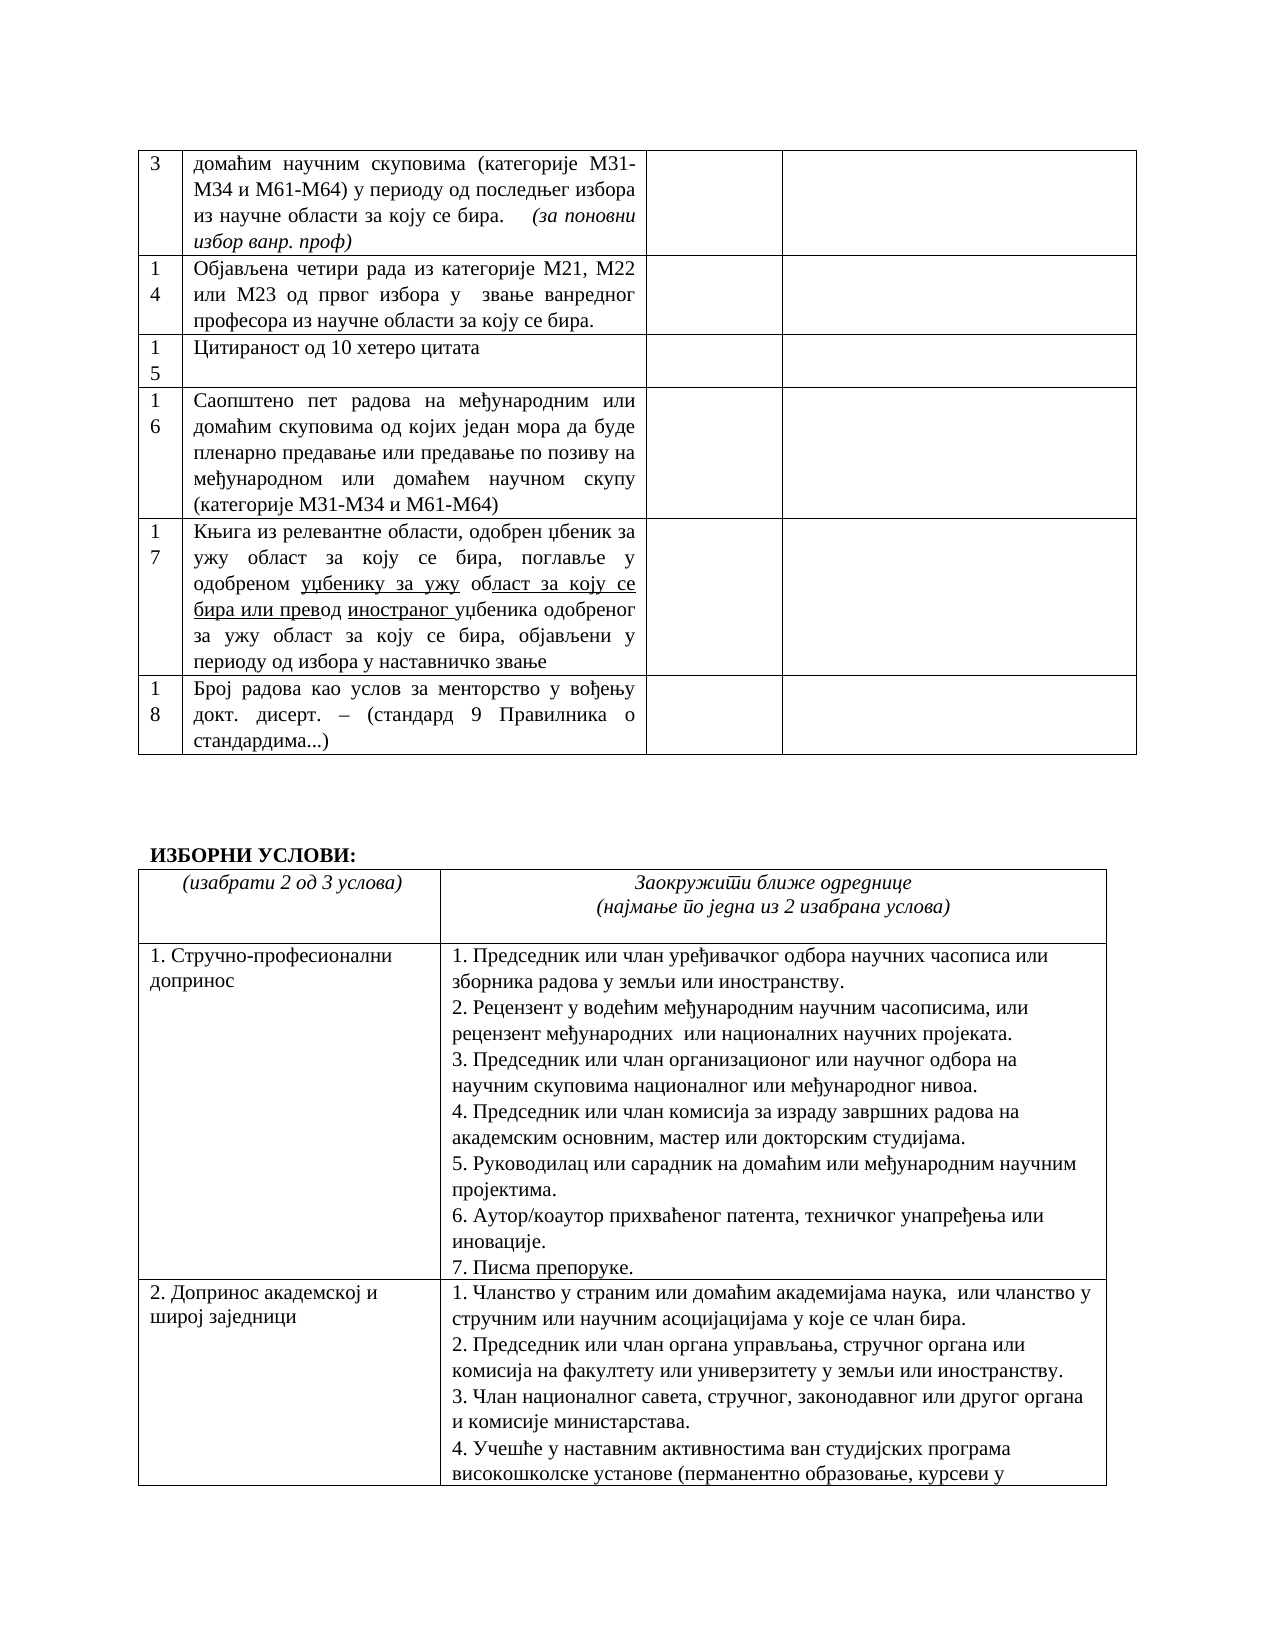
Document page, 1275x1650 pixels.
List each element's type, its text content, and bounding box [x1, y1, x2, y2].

table_cell [783, 519, 1136, 675]
table_cell 16 [139, 388, 182, 518]
table_header (изабрати 2 од 3 услова) [139, 870, 440, 942]
text ИЗБОРНИ УСЛОВИ: [150, 843, 1125, 867]
table_cell Цитираност од 10 хетеро цитата [183, 335, 646, 387]
table_cell 18 [139, 676, 182, 754]
table_cell [647, 151, 782, 255]
table_cell [783, 151, 1136, 255]
table_cell 1. Стручно-професионални допринос [139, 944, 440, 1279]
table_cell 13 [139, 151, 182, 255]
table_cell [647, 519, 782, 675]
table_cell [647, 335, 782, 387]
table_cell 15 [139, 335, 182, 387]
table_header Заокружити ближе одреднице (најмање пo једна из 2 изабрана услова) [441, 870, 1106, 942]
table_cell Број радова као услов за менторство у вођењу докт. дисерт. – (стандард 9 Правилника о стандардима...) [183, 676, 646, 754]
table_cell [783, 335, 1136, 387]
table_cell Саопштено пет радова на међународним или домаћим скуповима од којих један мора да буде пленарно предавање или предавање по позиву на међународном или домаћем научном скупу (категорије М31-М34 и М61-М64) [183, 388, 646, 518]
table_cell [183, 151, 646, 255]
table_cell 14 [139, 256, 182, 334]
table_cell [139, 1280, 440, 1485]
table_cell Објављена четири рада из категорије М21, М22 или М23 од првог избора у звање ванредног професора из научне области за коју се бира. [183, 256, 646, 334]
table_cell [441, 1280, 1106, 1485]
table_cell [783, 676, 1136, 754]
table_cell [783, 256, 1136, 334]
table_cell [783, 388, 1136, 518]
table_cell [647, 388, 782, 518]
table_cell 1. Председник или члан уређивачког одбора научних часописа или зборника радова у земљи или иностранству. 2. Рецензент у водећим међународним научним часописима, или рецензент међународних или националних научних пројеката. 3. Председник или члан организационог или научног одбора на научним скуповима националног или међународног нивоа. 4. Председник или члан комисија за израду завршних радова на академским основним, мастер или докторским студијама. 5. Руководилац или сарадник на домаћим или међународним научним пројектима. 6. Аутор/коаутор прихваћеног патента, техничког унапређења или иновације. 7. Писма препоруке. [441, 944, 1106, 1279]
table_cell Књига из релевантне области, одобрен џбеник за ужу област за коју се бира, поглавље у одобреном уџбенику за ужу област за коју се бира или превод иностраног уџбеника одобреног за ужу област за коју се бира, објављени у периоду од избора у наставничко звање [183, 519, 646, 675]
table_cell 17 [139, 519, 182, 675]
table_cell [647, 256, 782, 334]
table_cell [647, 676, 782, 754]
